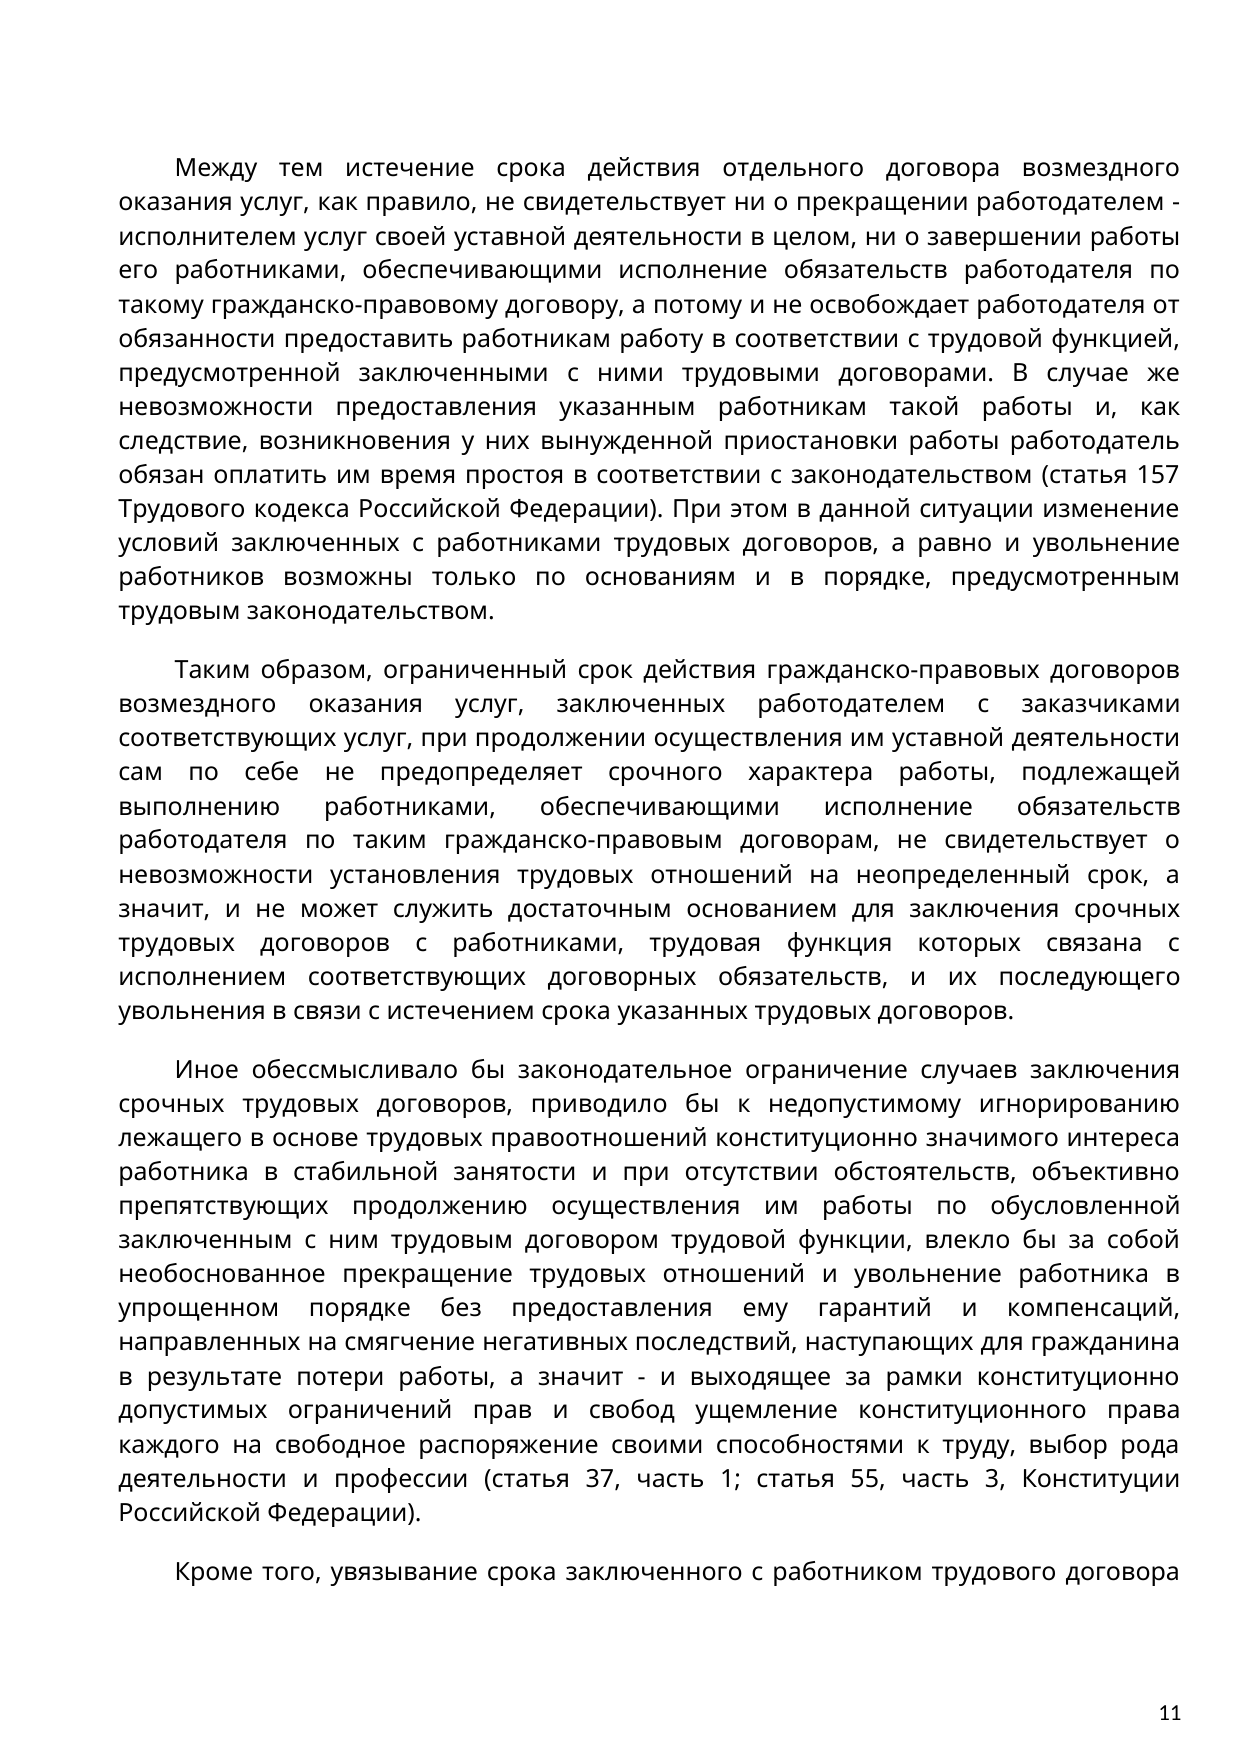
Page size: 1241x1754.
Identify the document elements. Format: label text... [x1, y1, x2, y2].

text Таким образом, ограниченный срок действия гражданско-правовых договоров возмездного оказания услуг, заключенных работодателем с заказчиками соответствующих услуг, при продолжении осуществления им уставной деятельности сам по себе не предопределяет срочного характера работы, подлежащей выполнению работниками, обеспечивающими исполнение обязательств работодателя по таким гражданско-правовым договорам, не свидетельствует о невозможности установления трудовых отношений на неопределенный срок, а значит, и не может служить достаточным основанием для заключения срочных трудовых договоров с работниками, трудовая функция которых связана с исполнением соответствующих договорных обязательств, и их последующего увольнения в связи с истечением срока указанных трудовых договоров. [118, 652, 1181, 1027]
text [118, 1553, 1181, 1587]
text Между тем истечение срока действия отдельного договора возмездного оказания услуг, как правило, не свидетельствует ни о прекращении работодателем - исполнителем услуг своей уставной деятельности в целом, ни о завершении работы его работниками, обеспечивающими исполнение обязательств работодателя по такому гражданско-правовому договору, а потому и не освобождает работодателя от обязанности предоставить работникам работу в соответствии с трудовой функцией, предусмотренной заключенными с ними трудовыми договорами. В случае же невозможности предоставления указанным работникам такой работы и, как следствие, возникновения у них вынужденной приостановки работы работодатель обязан оплатить им время простоя в соответствии с законодательством (статья 157 Трудового кодекса Российской Федерации). При этом в данной ситуации изменение условий заключенных с работниками трудовых договоров, а равно и увольнение работников возможны только по основаниям и в порядке, предусмотренным трудовым законодательством. [118, 150, 1181, 627]
text Иное обессмысливало бы законодательное ограничение случаев заключения срочных трудовых договоров, приводило бы к недопустимому игнорированию лежащего в основе трудовых правоотношений конституционно значимого интереса работника в стабильной занятости и при отсутствии обстоятельств, объективно препятствующих продолжению осуществления им работы по обусловленной заключенным с ним трудовым договором трудовой функции, влекло бы за собой необоснованное прекращение трудовых отношений и увольнение работника в упрощенном порядке без предоставления ему гарантий и компенсаций, направленных на смягчение негативных последствий, наступающих для гражданина в результате потери работы, а значит - и выходящее за рамки конституционно допустимых ограничений прав и свобод ущемление конституционного права каждого на свободное распоряжение своими способностями к труду, выбор рода деятельности и профессии (статья 37, часть 1; статья 55, часть 3, Конституции Российской Федерации). [118, 1052, 1181, 1528]
